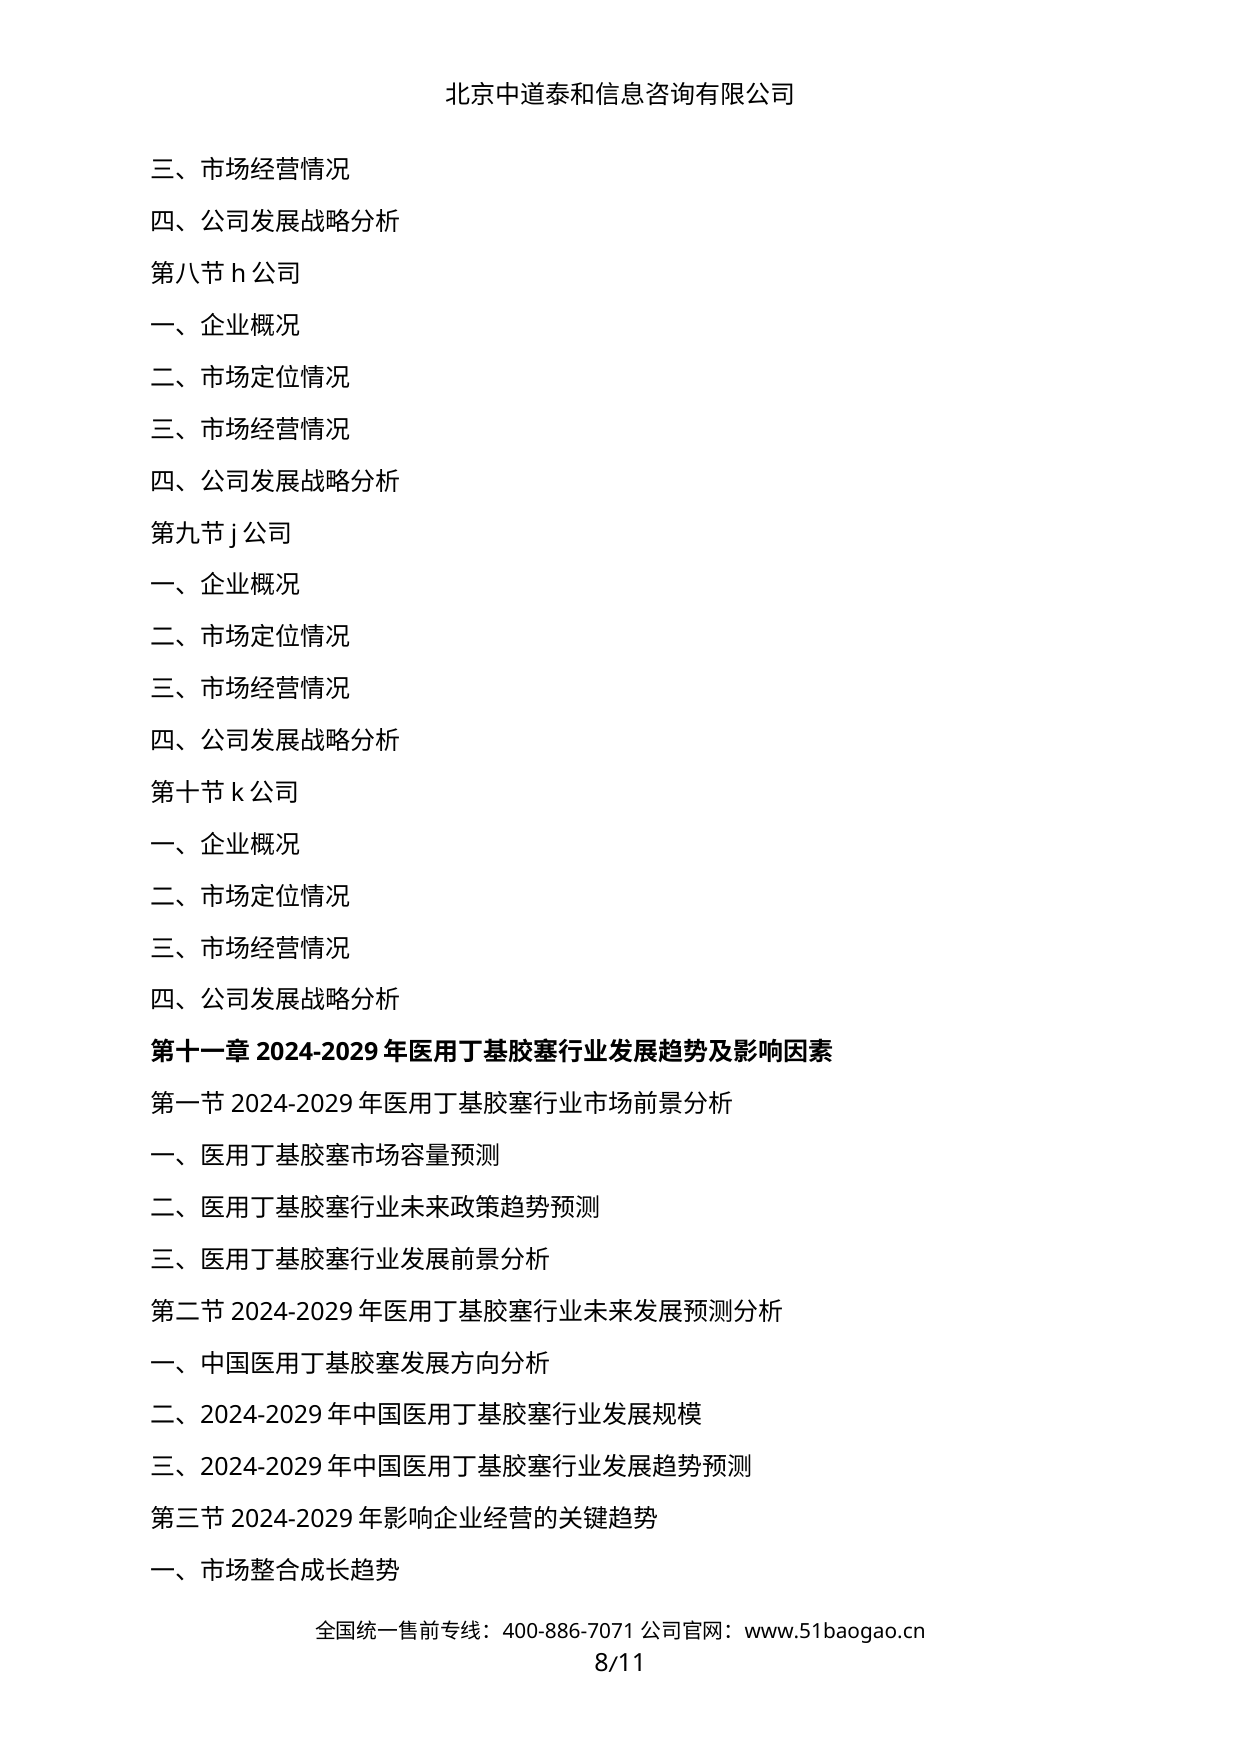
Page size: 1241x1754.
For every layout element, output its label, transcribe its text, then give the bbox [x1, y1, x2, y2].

text 一、医用丁基胶塞市场容量预测 [150, 1136, 1090, 1172]
text 二、市场定位情况 [150, 876, 1090, 912]
text 二、医用丁基胶塞行业未来政策趋势预测 [150, 1187, 1090, 1224]
text 一、企业概况 [150, 824, 1090, 861]
text 三、市场经营情况 [150, 150, 1090, 186]
text 一、企业概况 [150, 565, 1090, 601]
text 第三节 2024-2029年影响企业经营的关键趋势 [150, 1499, 1090, 1535]
text 三、医用丁基胶塞行业发展前景分析 [150, 1239, 1090, 1276]
text 三、市场经营情况 [150, 409, 1090, 446]
text 四、公司发展战略分析 [150, 202, 1090, 238]
text 第九节 j公司 [150, 513, 1090, 549]
text 二、市场定位情况 [150, 617, 1090, 653]
text 二、2024-2029年中国医用丁基胶塞行业发展规模 [150, 1395, 1090, 1431]
text 第十一章 2024-2029年医用丁基胶塞行业发展趋势及影响因素 [150, 1032, 1090, 1068]
text 三、市场经营情况 [150, 669, 1090, 705]
text 第一节 2024-2029年医用丁基胶塞行业市场前景分析 [150, 1084, 1090, 1120]
text 二、市场定位情况 [150, 357, 1090, 394]
text 三、2024-2029年中国医用丁基胶塞行业发展趋势预测 [150, 1447, 1090, 1483]
text 四、公司发展战略分析 [150, 721, 1090, 757]
text 一、中国医用丁基胶塞发展方向分析 [150, 1343, 1090, 1379]
text 第二节 2024-2029年医用丁基胶塞行业未来发展预测分析 [150, 1291, 1090, 1327]
text 四、公司发展战略分析 [150, 461, 1090, 497]
text 一、企业概况 [150, 306, 1090, 342]
text 一、市场整合成长趋势 [150, 1551, 1090, 1587]
text 四、公司发展战略分析 [150, 980, 1090, 1016]
text 第八节 h公司 [150, 254, 1090, 290]
text 第十节 k公司 [150, 772, 1090, 809]
text 三、市场经营情况 [150, 928, 1090, 964]
